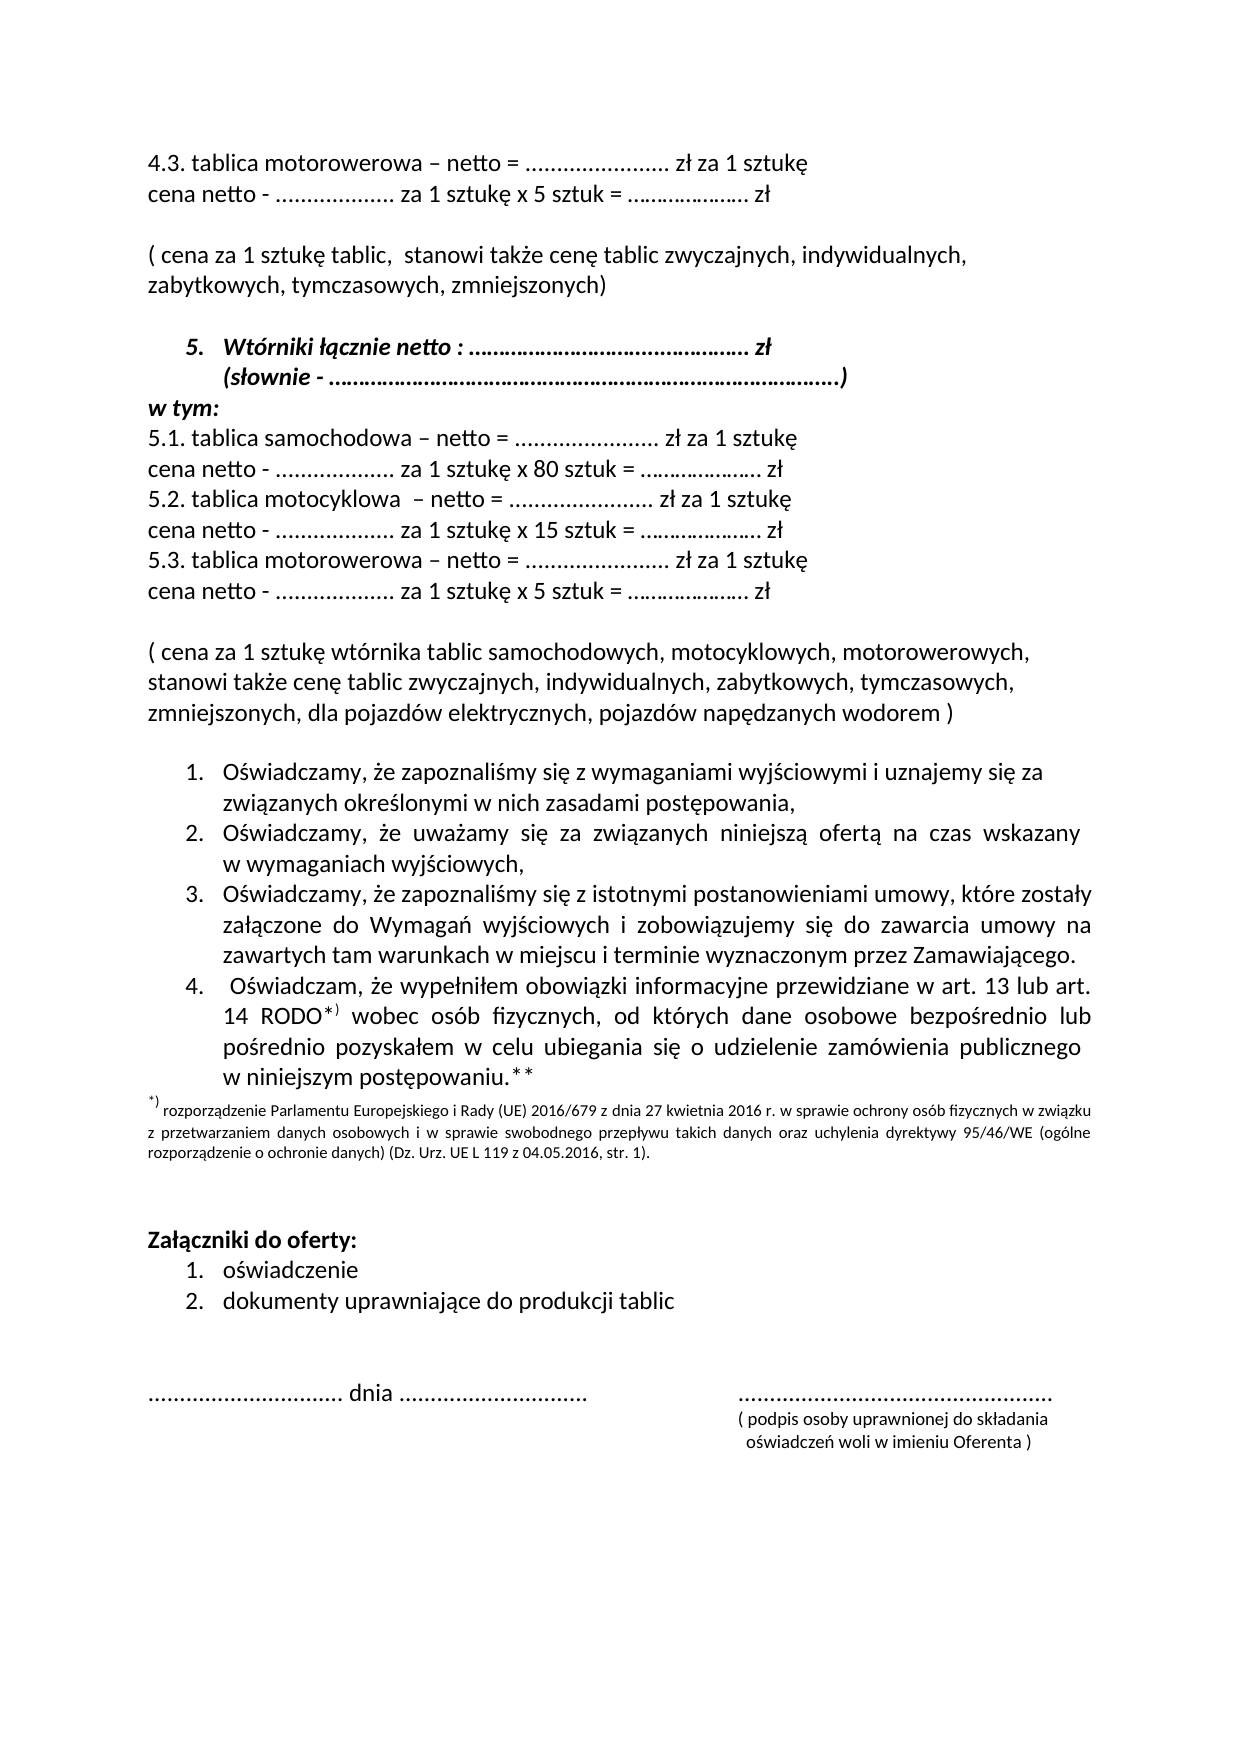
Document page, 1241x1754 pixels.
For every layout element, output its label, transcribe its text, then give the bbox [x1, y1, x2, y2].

text ( cena za 1 sztukę tablic, stanowi także cenę tablic zwyczajnych, indywidualnych, zabytkowych, tymczasowych, zmniejszonych) [148, 239, 1093, 300]
list Oświadczam, że wypełniłem obowiązki informacyjne przewidziane w art. 13 lub art. 14 RODO*) wobec osób fizycznych, od których dane osobowe bezpośrednio lub pośrednio pozyskałem w celu ubiegania się o udzielenie zamówienia publicznego w niniejszym postępowaniu.** [185, 970, 1093, 1092]
text 4.3. tablica motorowerowa – netto = ....................... zł za 1 sztukę [148, 148, 1093, 178]
text ( podpis osoby uprawnionej do składania [148, 1407, 1093, 1430]
text cena netto - ................... za 1 sztukę x 80 sztuk = ………………… zł [148, 453, 1093, 483]
text 5.1. tablica samochodowa – netto = ....................... zł za 1 sztukę [148, 422, 1093, 453]
list oświadczenie [185, 1255, 1093, 1285]
text (słownie - …………………………………………………………………………..) [223, 361, 1093, 392]
text ............................... dnia .............................. .................................................. [148, 1377, 1093, 1407]
list Oświadczamy, że uważamy się za związanych niniejszą ofertą na czas wskazany w wymaganiach wyjściowych, [185, 817, 1093, 878]
text *) rozporządzenie Parlamentu Europejskiego i Rady (UE) 2016/679 z dnia 27 kwietnia 2016 r. w sprawie ochrony osób fizycznych w związku z przetwarzaniem danych osobowych i w sprawie swobodnego przepływu takich danych oraz uchylenia dyrektywy 95/46/WE (ogólne rozporządzenie o ochronie danych) (Dz. Urz. UE L 119 z 04.05.2016, str. 1). [148, 1092, 1093, 1163]
text w tym: [148, 392, 1093, 422]
list Wtórniki łącznie netto : …………………………..…………… zł [185, 331, 1093, 361]
list Oświadczamy, że zapoznaliśmy się z istotnymi postanowieniami umowy, które zostały załączone do Wymagań wyjściowych i zobowiązujemy się do zawarcia umowy na zawartych tam warunkach w miejscu i terminie wyznaczonym przez Zamawiającego. [185, 878, 1093, 970]
text 5.3. tablica motorowerowa – netto = ....................... zł za 1 sztukę [148, 544, 1093, 575]
text cena netto - ................... za 1 sztukę x 5 sztuk = ………………… zł [148, 575, 1093, 605]
list Oświadczamy, że zapoznaliśmy się z wymaganiami wyjściowymi i uznajemy się za związanych określonymi w nich zasadami postępowania, [185, 756, 1093, 817]
list dokumenty uprawniające do produkcji tablic [185, 1285, 1093, 1316]
text cena netto - ................... za 1 sztukę x 15 sztuk = ………………… zł [148, 514, 1093, 544]
text 5.2. tablica motocyklowa – netto = ....................... zł za 1 sztukę [148, 483, 1093, 514]
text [148, 178, 1093, 209]
text ( cena za 1 sztukę wtórnika tablic samochodowych, motocyklowych, motorowerowych, stanowi także cenę tablic zwyczajnych, indywidualnych, zabytkowych, tymczasowych, zmniejszonych, dla pojazdów elektrycznych, pojazdów napędzanych wodorem ) [148, 636, 1093, 756]
text Załączniki do oferty: [148, 1224, 1093, 1255]
text oświadczeń woli w imieniu Oferenta ) [148, 1430, 1093, 1453]
